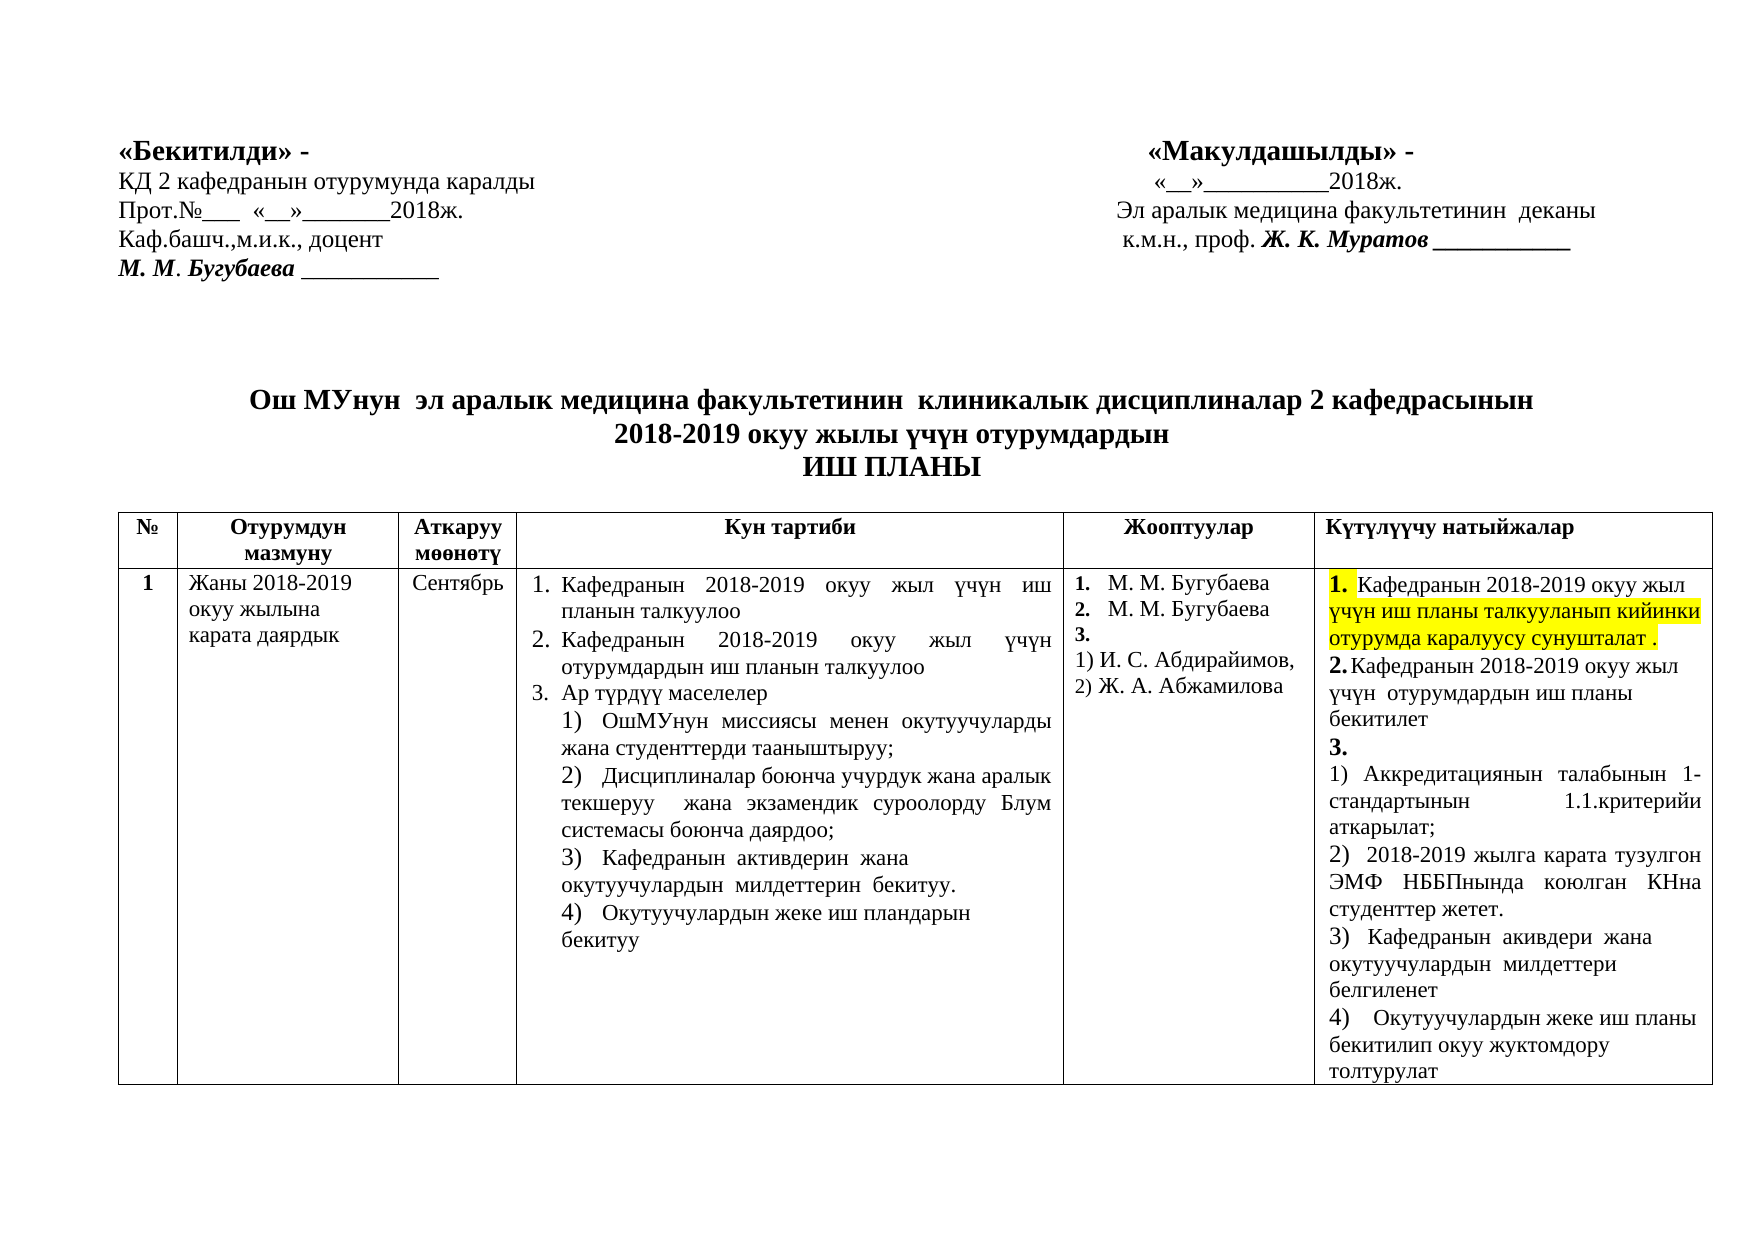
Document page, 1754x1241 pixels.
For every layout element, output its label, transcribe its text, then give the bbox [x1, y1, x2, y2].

table_cell Сентябрь [399, 569, 516, 1084]
table_cell Кафедранын 2018-2019 окуу жыл үчүн иш планын талкуулоо Кафедранын 2018-2019 окуу жыл үчүн отурумдардын иш планын талкуулоо Ар түрдүү маселелер ОшМУнун миссиясы менен окутуучуларды жана студенттерди тааныштыруу; Дисциплиналар боюнча учурдук жана аралык текшеруу жана экзамендик суроолорду Блум системасы боюнча даярдоо; Кафедранын активдерин жана окутуучулардын милдеттерин бекитуу. Окутуучулардын жеке иш пландарын бекитуу [517, 569, 1063, 1084]
table_header Күтүлүүчу натыйжалар [1315, 513, 1712, 568]
text 2018-2019 окуу жылы үчүн отурумдардын [118, 416, 1665, 449]
table_header Аткаруу мөөнөтү [399, 513, 516, 568]
text «Бекитилди» - [118, 133, 855, 166]
table_header Кун тартиби [517, 513, 1063, 568]
text М. М. Бугубаева ___________ [118, 253, 855, 281]
text Прот.№___ «__»_______2018ж. [118, 195, 855, 224]
text к.м.н., проф. Ж. К. Муратов ___________ [928, 224, 1665, 253]
table_header № [119, 513, 177, 568]
table_cell Кафедранын 2018-2019 окуу жыл үчүн иш планы талкууланып кийинки отурумда каралуусу сунушталат . Кафедранын 2018-2019 окуу жыл үчүн отурумдардын иш планы бекитилет 1) Аккредитациянын талабынын 1-стандартынын 1.1.критерийи аткарылат; 2018-2019 жылга карата тузулгон ЭМФ НББПнында коюлган КНна студенттер жетет. Кафедранын акивдери жана окутуучулардын милдеттери белгиленет Окутуучулардын жеке иш планы бекитилип окуу жуктомдору толтурулат [1315, 569, 1712, 1084]
text ИШ ПЛАНЫ [118, 449, 1665, 483]
table_header Жооптуулар [1064, 513, 1314, 568]
text КД 2 кафедранын отурумунда каралды [118, 166, 855, 195]
table_header Отурумдун мазмуну [178, 513, 398, 568]
table_cell М. М. Бугубаева М. М. Бугубаева 3. 1) И. С. Абдирайимов, Ж. А. Абжамилова [1064, 569, 1314, 1084]
text Ош МУнун эл аралык медицина факультетинин клиникалык дисциплиналар 2 кафедрасынын [118, 382, 1665, 416]
text Каф.башч.,м.и.к., доцент [118, 224, 855, 253]
text «Макулдашылды» - [928, 133, 1665, 166]
text Эл аралык медицина факультетинин деканы [928, 195, 1665, 224]
text «__»__________2018ж. [928, 166, 1665, 195]
table_cell Жаны 2018-2019 окуу жылына карата даярдык [178, 569, 398, 1084]
table_cell 1 [119, 569, 177, 1084]
